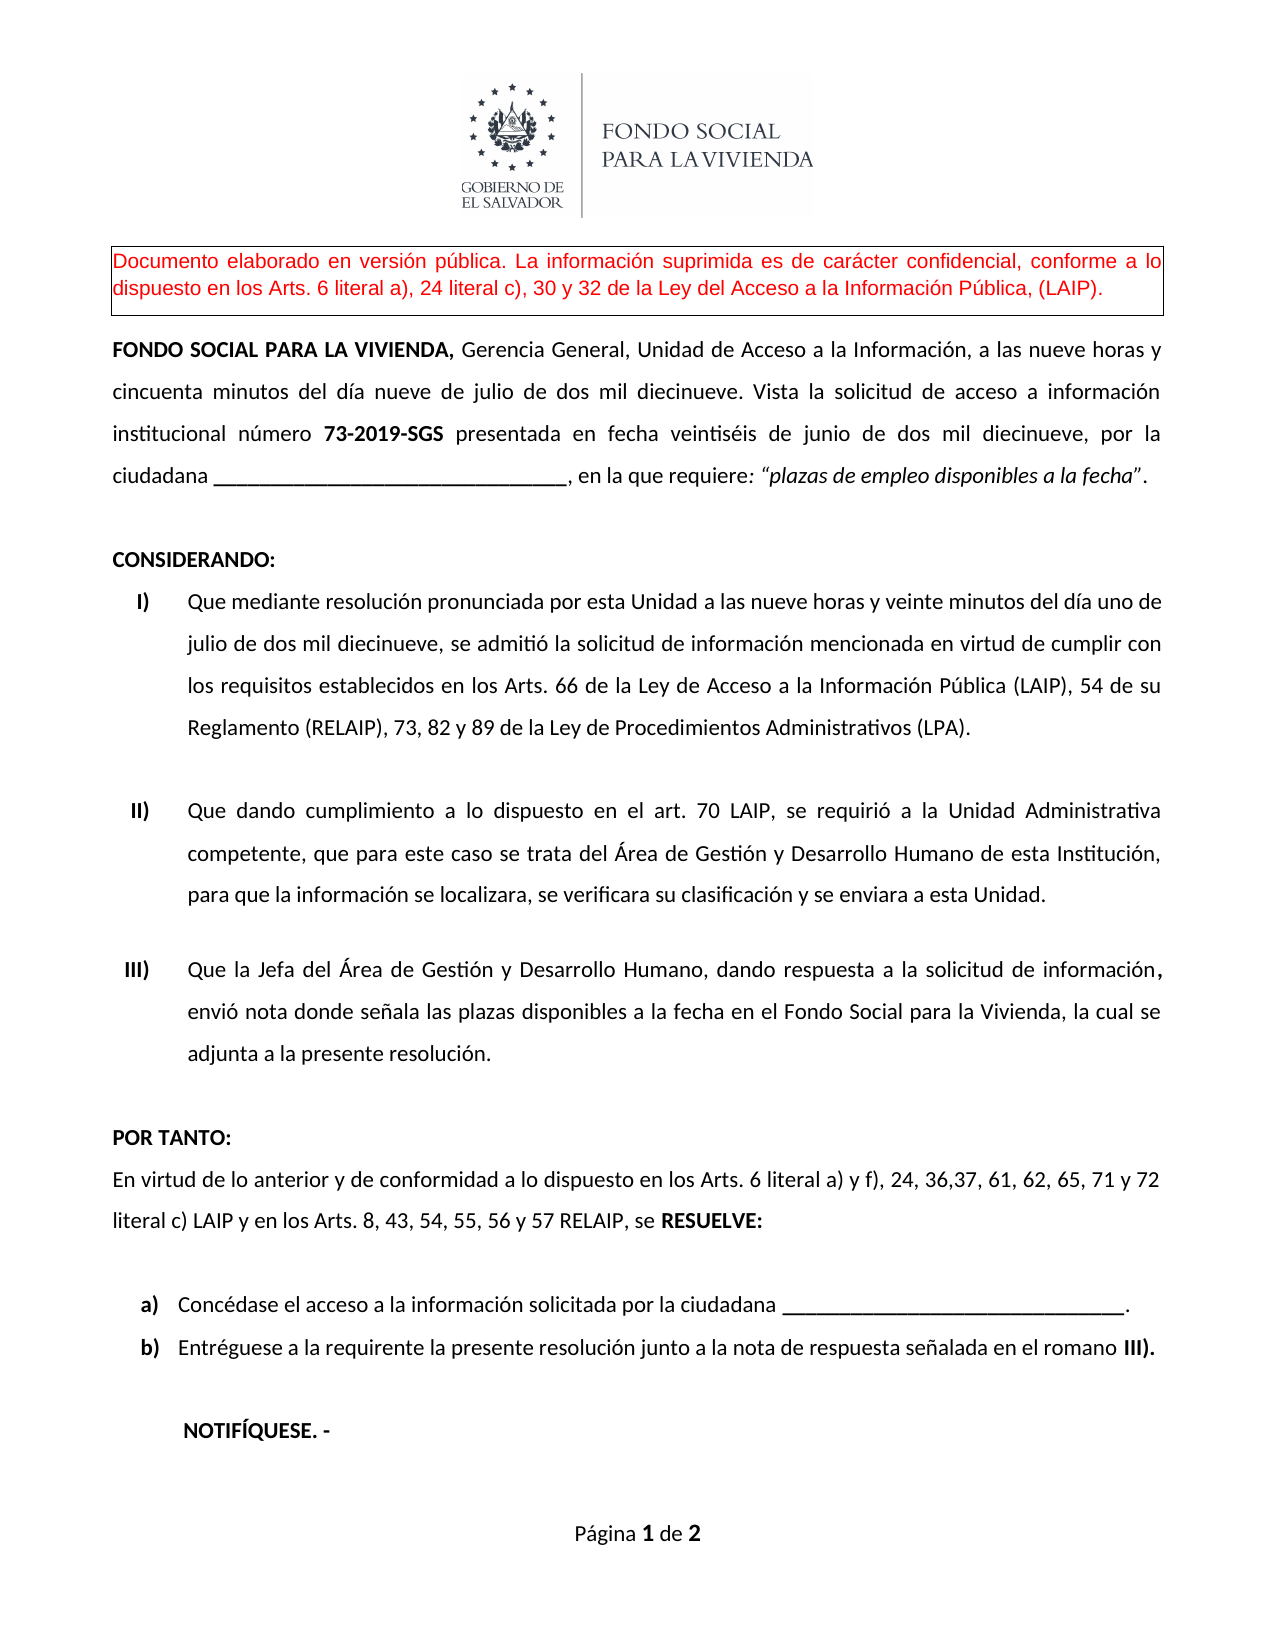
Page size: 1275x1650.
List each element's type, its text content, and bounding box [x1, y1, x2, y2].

text Documento elaborado en versión pública. La información suprimida es de carácter confidencial, conforme a lo dispuesto en los Arts. 6 literal a), 24 literal c), 30 y 32 de la Ley del Acceso a la Información Pública, (LAIP). [112, 247, 1163, 315]
text POR TANTO: [112, 1123, 1163, 1151]
text CONSIDERANDO: [112, 545, 1163, 573]
list Que dando cumplimiento a lo dispuesto en el art. 70 LAIP, se requirió a la Unidad Administrativa competente, que para este caso se trata del Área de Gestión y Desarrollo Humano de esta Institución, para que la información se localizara, se verificara su clasificación y se enviara a esta Unidad. [150, 797, 1163, 909]
list Que la Jefa del Área de Gestión y Desarrollo Humano, dando respuesta a la solicitud de información, envió nota donde señala las plazas disponibles a la fecha en el Fondo Social para la Vivienda, la cual se adjunta a la presente resolución. [150, 955, 1163, 1067]
list Que mediante resolución pronunciada por esta Unidad a las nueve horas y veinte minutos del día uno de julio de dos mil diecinueve, se admitió la solicitud de información mencionada en virtud de cumplir con los requisitos establecidos en los Arts. 66 de la Ley de Acceso a la Información Pública (LAIP), 54 de su Reglamento (RELAIP), 73, 82 y 89 de la Ley de Procedimientos Administrativos (LPA). [150, 587, 1163, 741]
list Concédase el acceso a la información solicitada por la ciudadana ______________________________. [140, 1291, 1163, 1319]
list En virtud de lo anterior y de conformidad a lo dispuesto en los Arts. 6 literal a) y f), 24, 36,37, 61, 62, 65, 71 y 72 literal c) LAIP y en los Arts. 8, 43, 54, 55, 56 y 57 RELAIP, se RESUELVE: [112, 1165, 1163, 1235]
picture [462, 73, 813, 218]
list NOTIFÍQUESE. - [178, 1417, 1163, 1444]
text FONDO SOCIAL PARA LA VIVIENDA, Gerencia General, Unidad de Acceso a la Información, a las nueve horas y cincuenta minutos del día nueve de julio de dos mil diecinueve. Vista la solicitud de acceso a información institucional número 73-2019-SGS presentada en fecha veintiséis de junio de dos mil diecinueve, por la ciudadana _______________________________, en la que requiere: “plazas de empleo disponibles a la fecha”. [112, 335, 1163, 489]
list Entréguese a la requirente la presente resolución junto a la nota de respuesta señalada en el romano III). [140, 1333, 1163, 1361]
